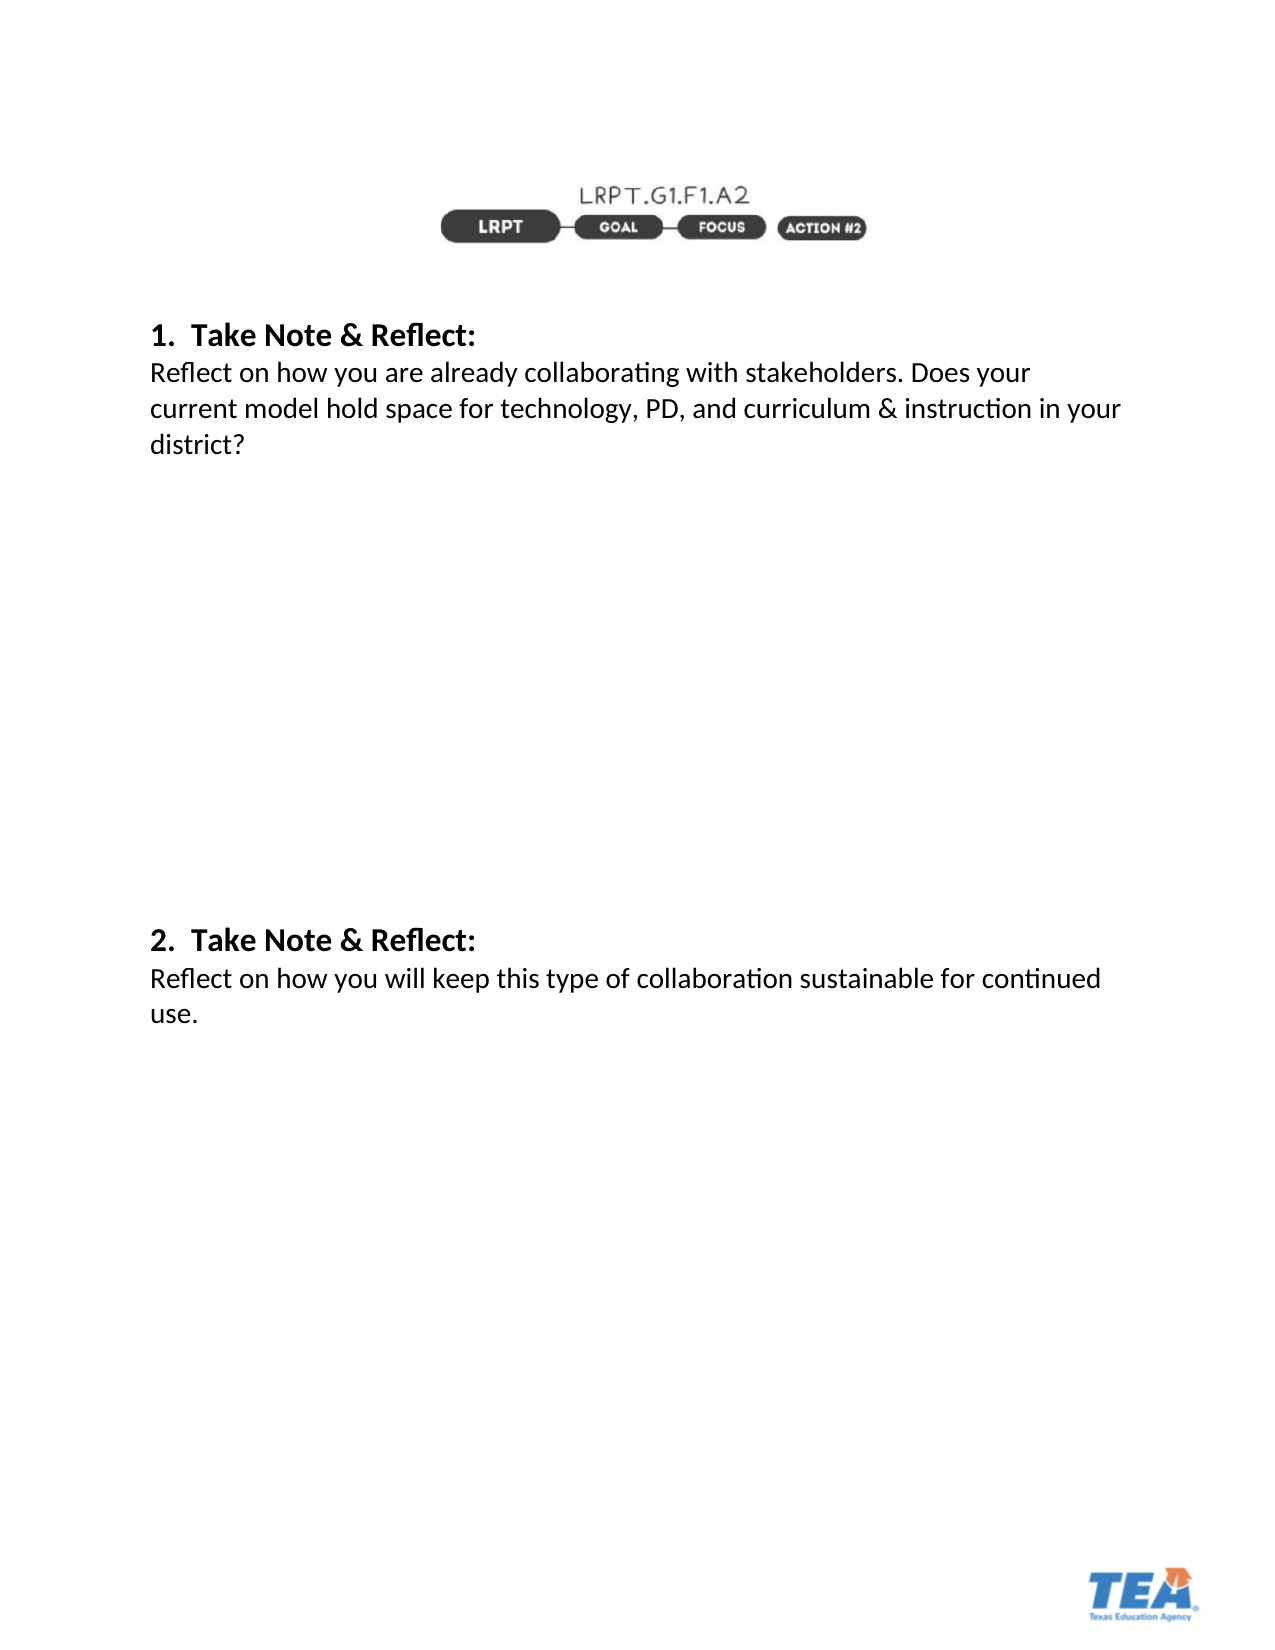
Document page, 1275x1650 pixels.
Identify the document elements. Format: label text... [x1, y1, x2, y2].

text Reflect on how you are already collaborating with stakeholders. Does your current model hold space for technology, PD, and curriculum & instruction in your district? [150, 354, 1125, 461]
text 2. Take Note & Reflect: [150, 919, 1125, 960]
text 1. Take Note & Reflect: [150, 314, 1125, 354]
picture [1075, 1551, 1209, 1626]
text Reflect on how you will keep this type of collaboration sustainable for continued use. [150, 960, 1125, 1031]
picture [404, 150, 871, 273]
